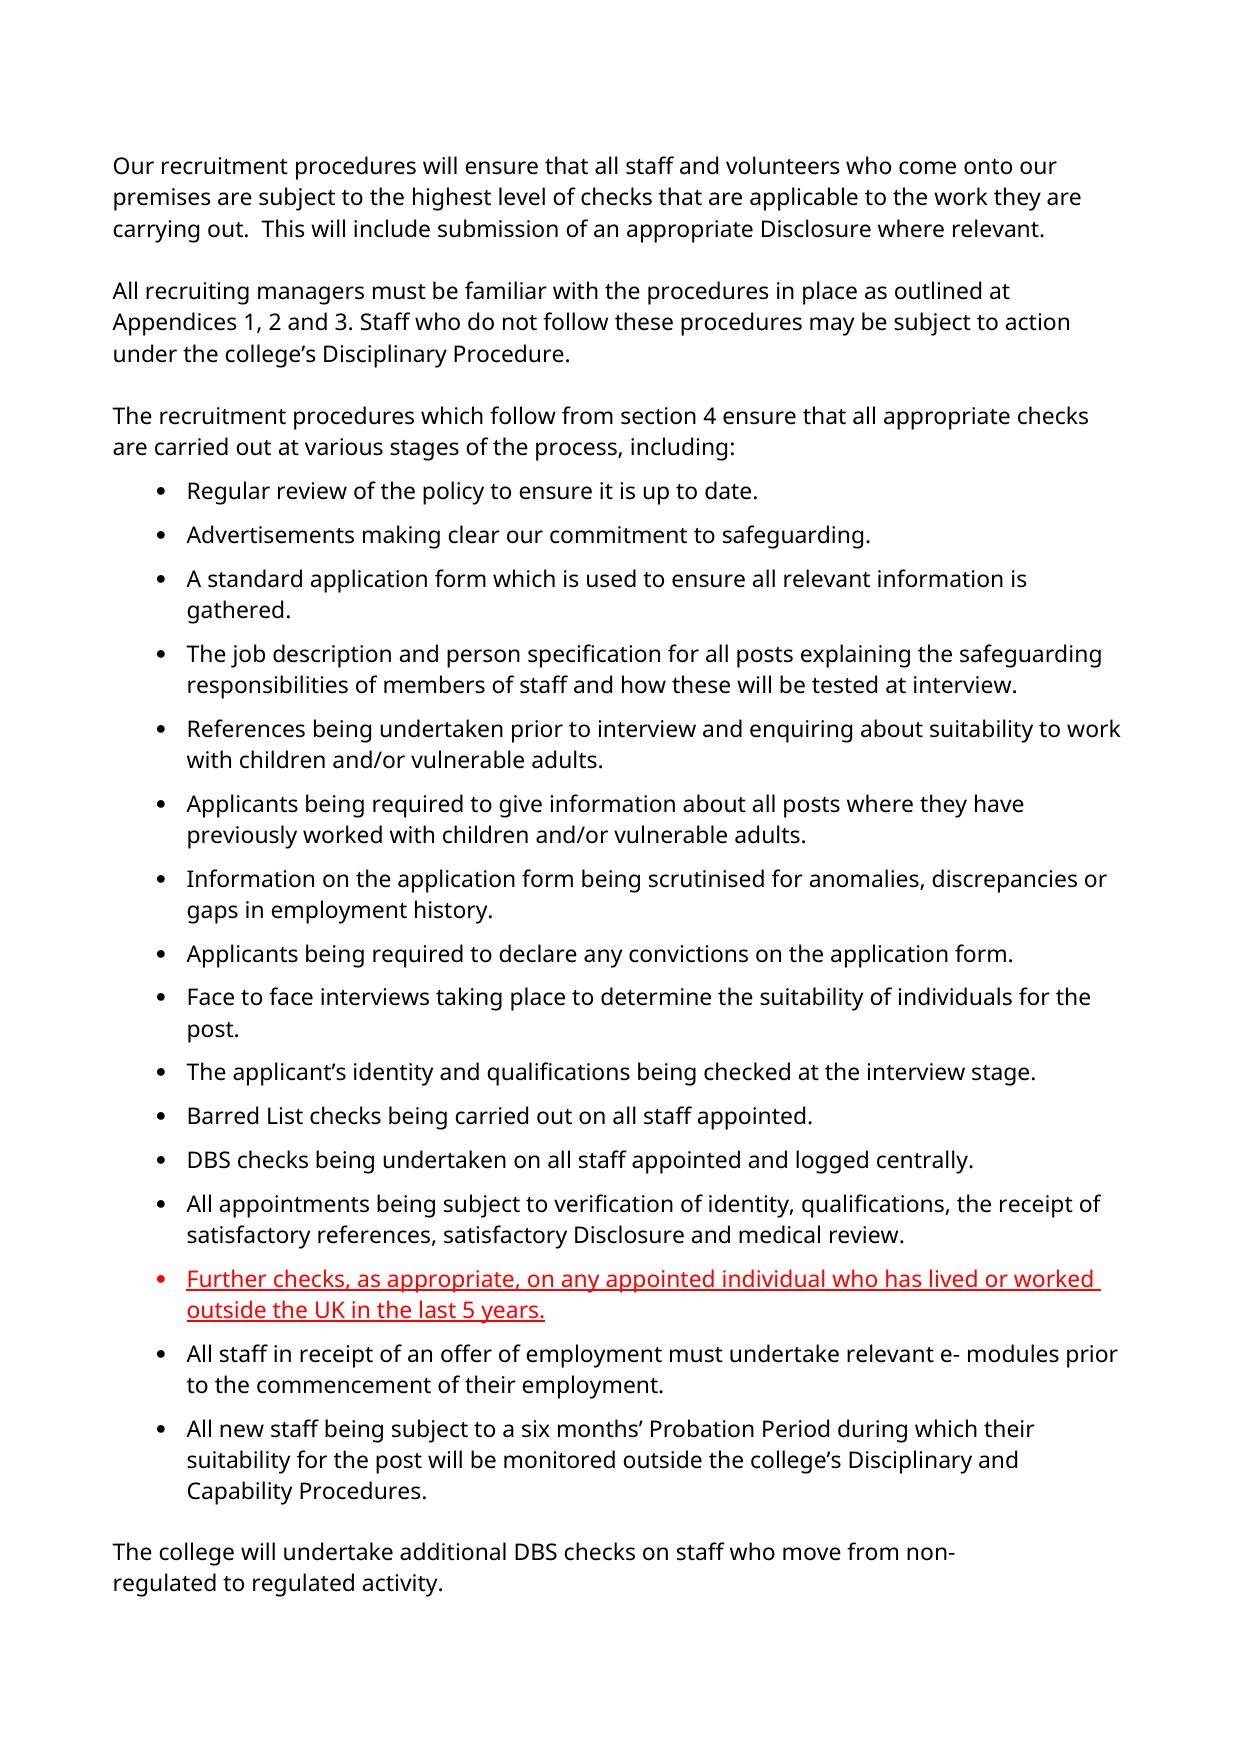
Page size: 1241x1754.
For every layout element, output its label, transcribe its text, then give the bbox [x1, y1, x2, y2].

list Barred List checks being carried out on all staff appointed. [157, 1298, 1128, 1329]
list Applicants being required to give information about all posts where they have previously worked with children and/or vulnerable adults. [157, 902, 1128, 964]
list Information on the application form being scrutinised for anomalies, discrepancies or gaps in employment history. [157, 994, 1128, 1056]
list Applicants being required to declare any convictions on the application form. [157, 1085, 1128, 1117]
list Advertisements making clear our commitment to safeguarding. [157, 567, 1128, 598]
list Further checks, as appropriate, on any appointed individual who has lived or worked outside the UK in the last 5 years. [157, 1510, 1128, 1573]
list All appointments being subject to verification of identity, qualifications, the receipt of satisfactory references, satisfactory Disclosure and medical review. [157, 1419, 1128, 1481]
text All recruiting managers must be familiar with the procedures in place as outlined at Appendices 1, 2 and 3. Staff who do not follow these procedures may be subject to action under the college’s Disciplinary Procedure. [112, 306, 1128, 400]
list Regular review of the policy to ensure it is up to date. [157, 506, 1128, 537]
list The applicant’s identity and qualifications being checked at the interview stage. [157, 1237, 1128, 1269]
list DBS checks being undertaken on all staff appointed and logged centrally. [157, 1358, 1128, 1389]
list Face to face interviews taking place to determine the suitability of individuals for the post. [157, 1146, 1128, 1208]
list References being undertaken prior to interview and enquiring about suitability to work with children and/or vulnerable adults. [157, 810, 1128, 873]
list A standard application form which is used to ensure all relevant information is gathered. [157, 627, 1128, 689]
text The recruitment procedures which follow from section 4 ensure that all appropriate checks are carried out at various stages of the process, including: [112, 431, 1128, 494]
text Our recruitment procedures will ensure that all staff and volunteers who come onto our premises are subject to the highest level of checks that are applicable to the work they are carrying out. This will include submission of an appropriate Disclosure where relevant. [112, 181, 1128, 275]
list The job description and person specification for all posts explaining the safeguarding responsibilities of members of staff and how these will be tested at interview. [157, 719, 1128, 781]
